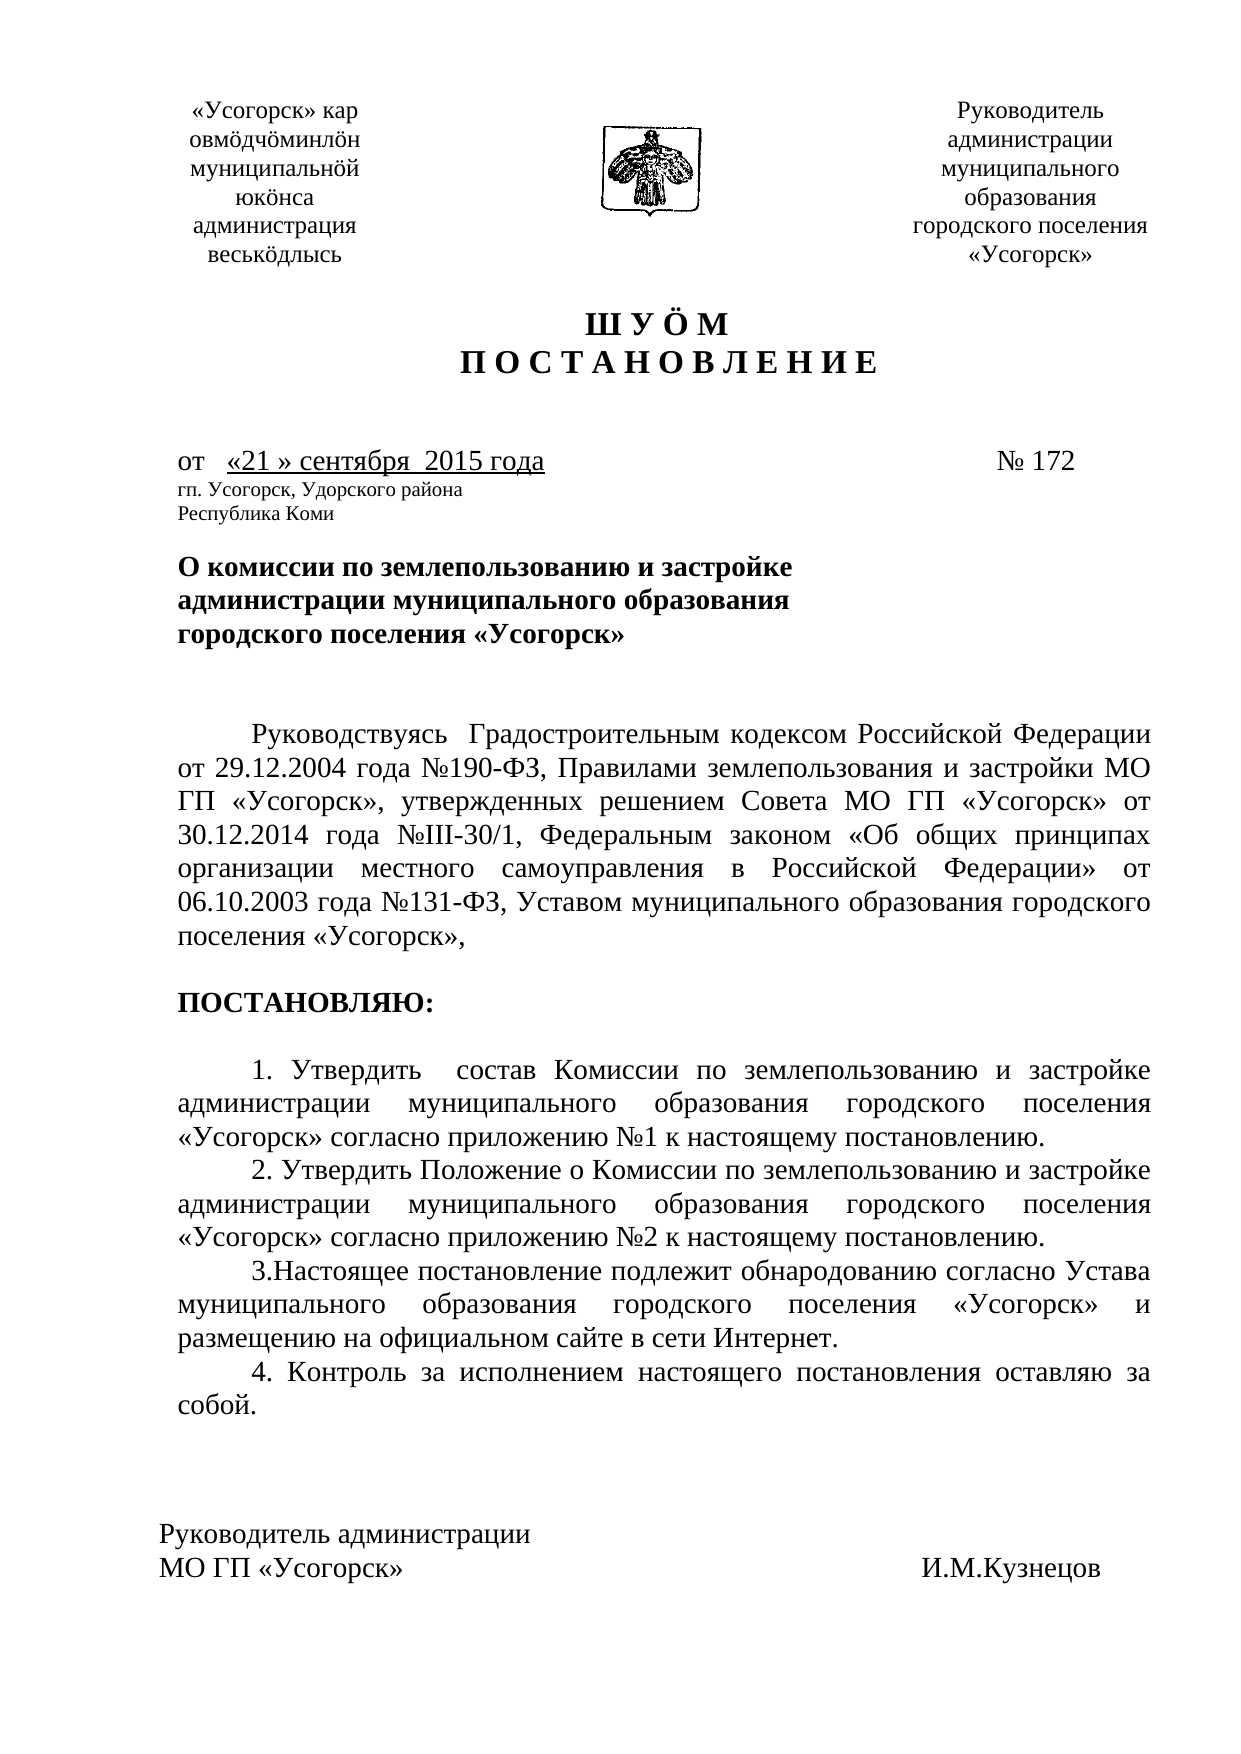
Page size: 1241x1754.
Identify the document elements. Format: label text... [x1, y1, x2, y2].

table_header Руководитель администрации муниципального образования городского поселения «Усогорск» [777, 95, 1240, 303]
table_header «Усогорск» кар овмöдчöминлöн муниципальнöй юкöнса администрация веськöдлысь [166, 95, 383, 303]
text П О С Т А Н О В Л Е Н И Е [177, 342, 1152, 381]
text Руководитель администрации [121, 1517, 1152, 1550]
text О комиссии по землепользованию и застройке [177, 549, 1152, 582]
text администрации муниципального образования [177, 582, 1152, 616]
text Республика Коми [177, 501, 1152, 524]
table_header [384, 95, 777, 303]
text 1. Утвердить состав Комиссии по землепользованию и застройке администрации муниципального образования городского поселения «Усогорск» согласно приложению №1 к настоящему постановлению. [177, 1052, 1152, 1152]
text гп. Усогорск, Удорского района [177, 476, 1152, 501]
text МО ГП «Усогорск» И.М.Кузнецов [121, 1550, 1152, 1584]
text ПОСТАНОВЛЯЮ: [177, 985, 1152, 1018]
text 3.Настоящее постановление подлежит обнародованию согласно Устава муниципального образования городского поселения «Усогорск» и размещению на официальном сайте в сети Интернет. [177, 1253, 1152, 1354]
text Руководствуясь Градостроительным кодексом Российской Федерации от 29.12.2004 года №190-ФЗ, Правилами землепользования и застройки МО ГП «Усогорск», утвержденных решением Совета МО ГП «Усогорск» от 30.12.2014 года №III-30/1, Федеральным законом «Об общих принципах организации местного самоуправления в Российской Федерации» от 06.10.2003 года №131-ФЗ, Уставом муниципального образования городского поселения «Усогорск», [177, 716, 1152, 951]
text городского поселения «Усогорск» [177, 616, 1152, 649]
text от «21 » сентября 2015 года № 172 [177, 443, 1152, 476]
text 2. Утвердить Положение о Комиссии по землепользованию и застройке администрации муниципального образования городского поселения «Усогорск» согласно приложению №2 к настоящему постановлению. [177, 1152, 1152, 1253]
text Ш У Ö М [177, 304, 1152, 342]
text 4. Контроль за исполнением настоящего постановления оставляю за собой. [177, 1354, 1152, 1421]
